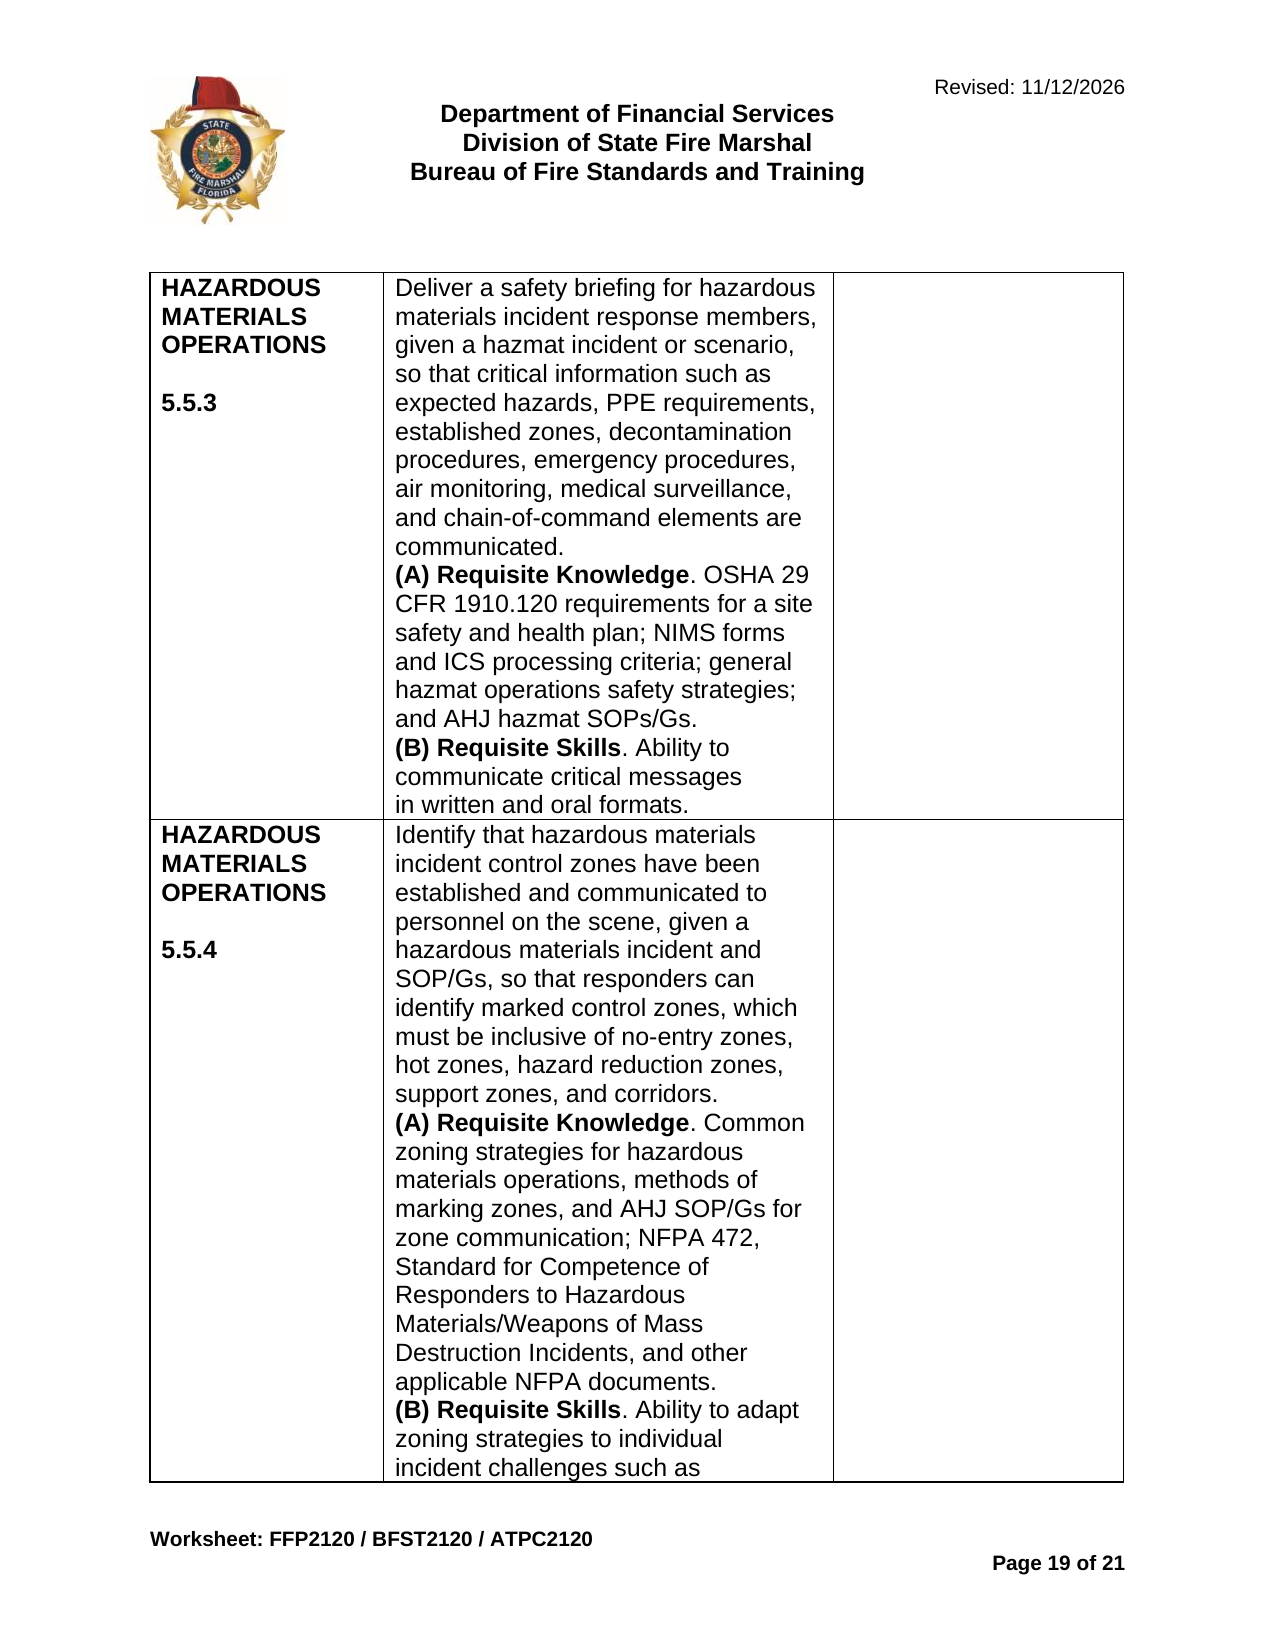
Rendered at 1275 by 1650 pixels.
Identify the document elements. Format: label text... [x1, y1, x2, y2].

table_header [834, 273, 1123, 819]
table_header HAZARDOUS MATERIALS OPERATIONS 5.5.3 [151, 273, 383, 819]
picture [150, 76, 285, 225]
table_cell HAZARDOUS MATERIALS OPERATIONS 5.5.4 [151, 820, 383, 1481]
table_cell [834, 820, 1123, 1481]
table_header Deliver a safety briefing for hazardous materials incident response members, given a hazmat incident or scenario, so that critical information such as expected hazards, PPE requirements, established zones, decontamination procedures, emergency procedures, air monitoring, medical surveillance, and chain-of-command elements are communicated. (A) Requisite Knowledge. OSHA 29 CFR 1910.120 requirements for a site safety and health plan; NIMS forms and ICS processing criteria; general hazmat operations safety strategies; and AHJ hazmat SOPs/Gs. (B) Requisite Skills. Ability to communicate critical messages in written and oral formats. [384, 273, 833, 819]
